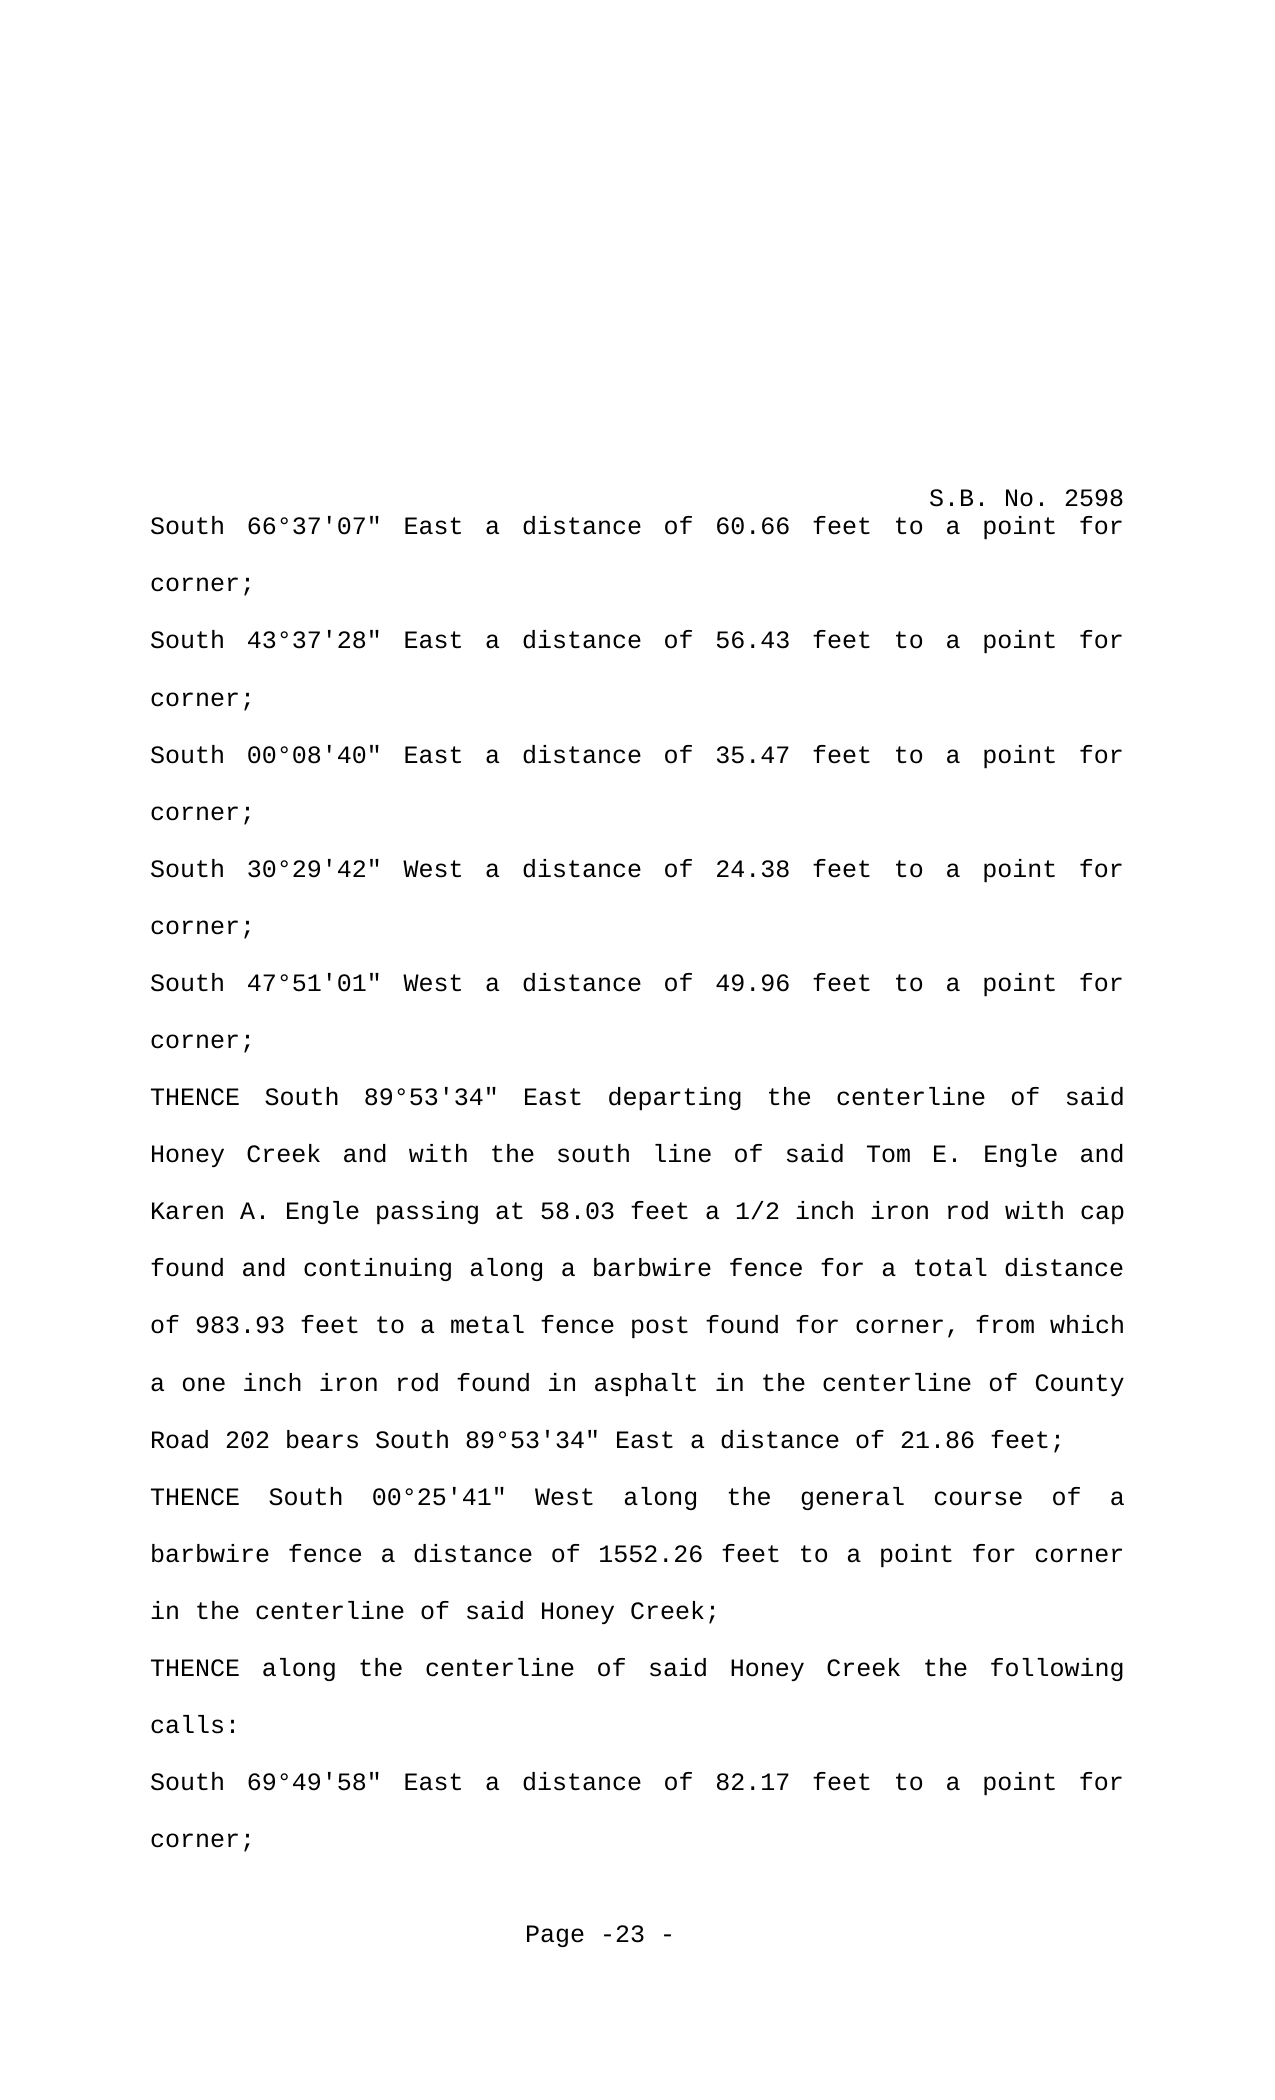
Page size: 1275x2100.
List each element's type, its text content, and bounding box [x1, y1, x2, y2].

text South 00°08'40" East a distance of 35.47 feet to a point for corner; [150, 742, 1125, 828]
text South 30°29'42" West a distance of 24.38 feet to a point for corner; [150, 856, 1125, 942]
text South 47°51'01" West a distance of 49.96 feet to a point for corner; [150, 970, 1125, 1056]
text THENCE South 00°25'41" West along the general course of a barbwire fence a distance of 1552.26 feet to a point for corner in the centerline of said Honey Creek; [150, 1484, 1125, 1627]
text South 43°37'28" East a distance of 56.43 feet to a point for corner; [150, 628, 1125, 713]
text THENCE South 89°53'34" East departing the centerline of said Honey Creek and with the south line of said Tom E. Engle and Karen A. Engle passing at 58.03 feet a 1/2 inch iron rod with cap found and continuing along a barbwire fence for a total distance of 983.93 feet to a metal fence post found for corner, from which a one inch iron rod found in asphalt in the centerline of County Road 202 bears South 89°53'34" East a distance of 21.86 feet; [150, 1084, 1125, 1456]
text South 69°49'58" East a distance of 82.17 feet to a point for corner; [150, 1769, 1125, 1855]
text THENCE along the centerline of said Honey Creek the following calls: [150, 1655, 1125, 1741]
text South 66°37'07" East a distance of 60.66 feet to a point for corner; [150, 514, 1125, 599]
